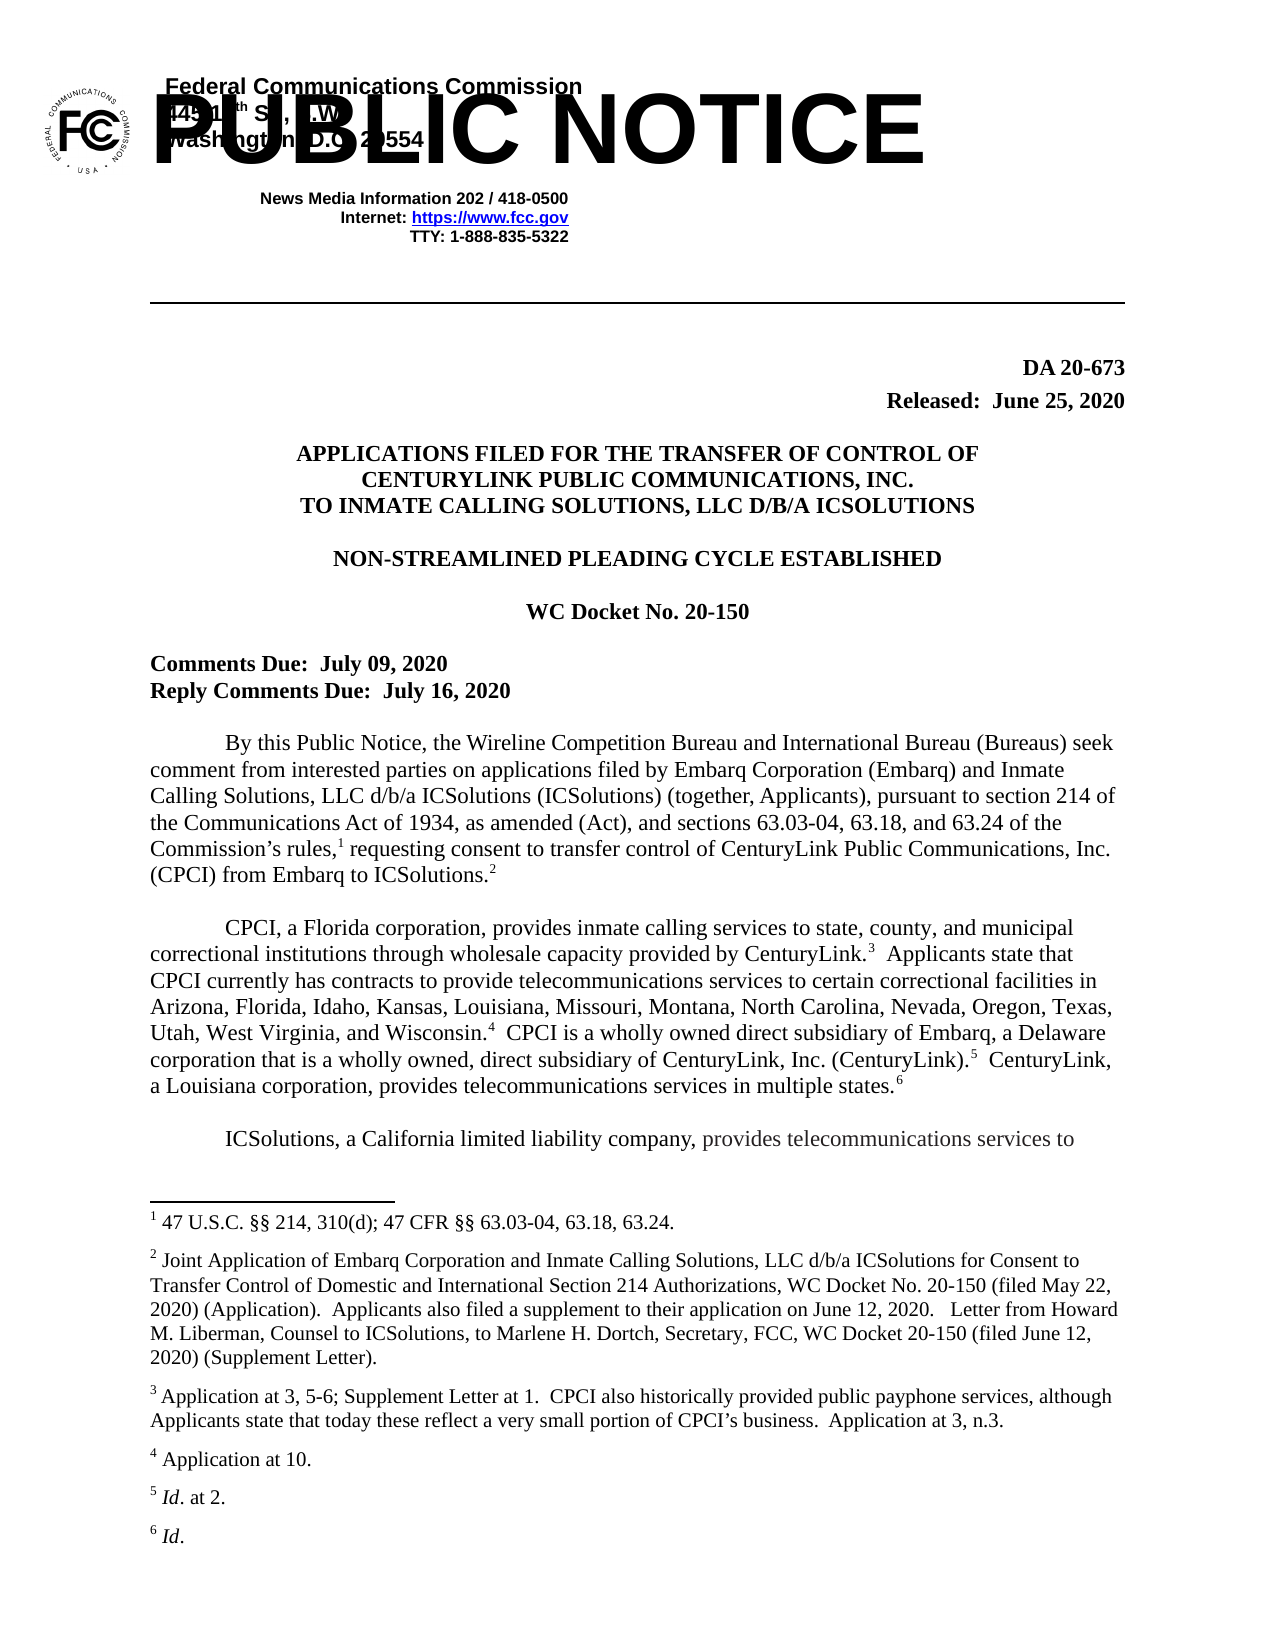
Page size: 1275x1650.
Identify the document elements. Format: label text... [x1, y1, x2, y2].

text Comments Due: July 09, 2020 [150, 650, 1125, 677]
text Released: June 25, 2020 [150, 387, 1125, 413]
text By this Public Notice, the Wireline Competition Bureau and International Bureau (Bureaus) seek comment from interested parties on applications filed by Embarq Corporation (Embarq) and Inmate Calling Solutions, LLC d/b/a ICSolutions (ICSolutions) (together, Applicants), pursuant to section 214 of the Communications Act of 1934, as amended (Act), and sections 63.03-04, 63.18, and 63.24 of the Commission’s rules, requesting consent to transfer control of CenturyLink Public Communications, Inc. (CPCI) from Embarq to ICSolutions. [150, 729, 1125, 888]
text Reply Comments Due: July 16, 2020 [150, 677, 1125, 703]
text DA 20-673 [150, 354, 1125, 381]
text NON-STREAMLINED PLEADING CYCLE ESTABLISHED [150, 545, 1125, 571]
text APPLICATIONS FILED FOR THE TRANSFER OF CONTROL OF [150, 439, 1125, 466]
text CPCI, a Florida corporation, provides inmate calling services to state, county, and municipal correctional institutions through wholesale capacity provided by CenturyLink. Applicants state that CPCI currently has contracts to provide telecommunications services to certain correctional facilities in Arizona, Florida, Idaho, Kansas, Louisiana, Missouri, Montana, North Carolina, Nevada, Oregon, Texas, Utah, West Virginia, and Wisconsin. CPCI is a wholly owned direct subsidiary of Embarq, a Delaware corporation that is a wholly owned, direct subsidiary of CenturyLink, Inc. (CenturyLink). CenturyLink, a Louisiana corporation, provides telecommunications services in multiple states. [150, 914, 1125, 1098]
text WC Docket No. 20-150 [150, 598, 1125, 624]
text CENTURYLINK PUBLIC COMMUNICATIONS, INC. [150, 466, 1125, 492]
text TO INMATE CALLING SOLUTIONS, LLC D/B/A ICSOLUTIONS [150, 492, 1125, 519]
